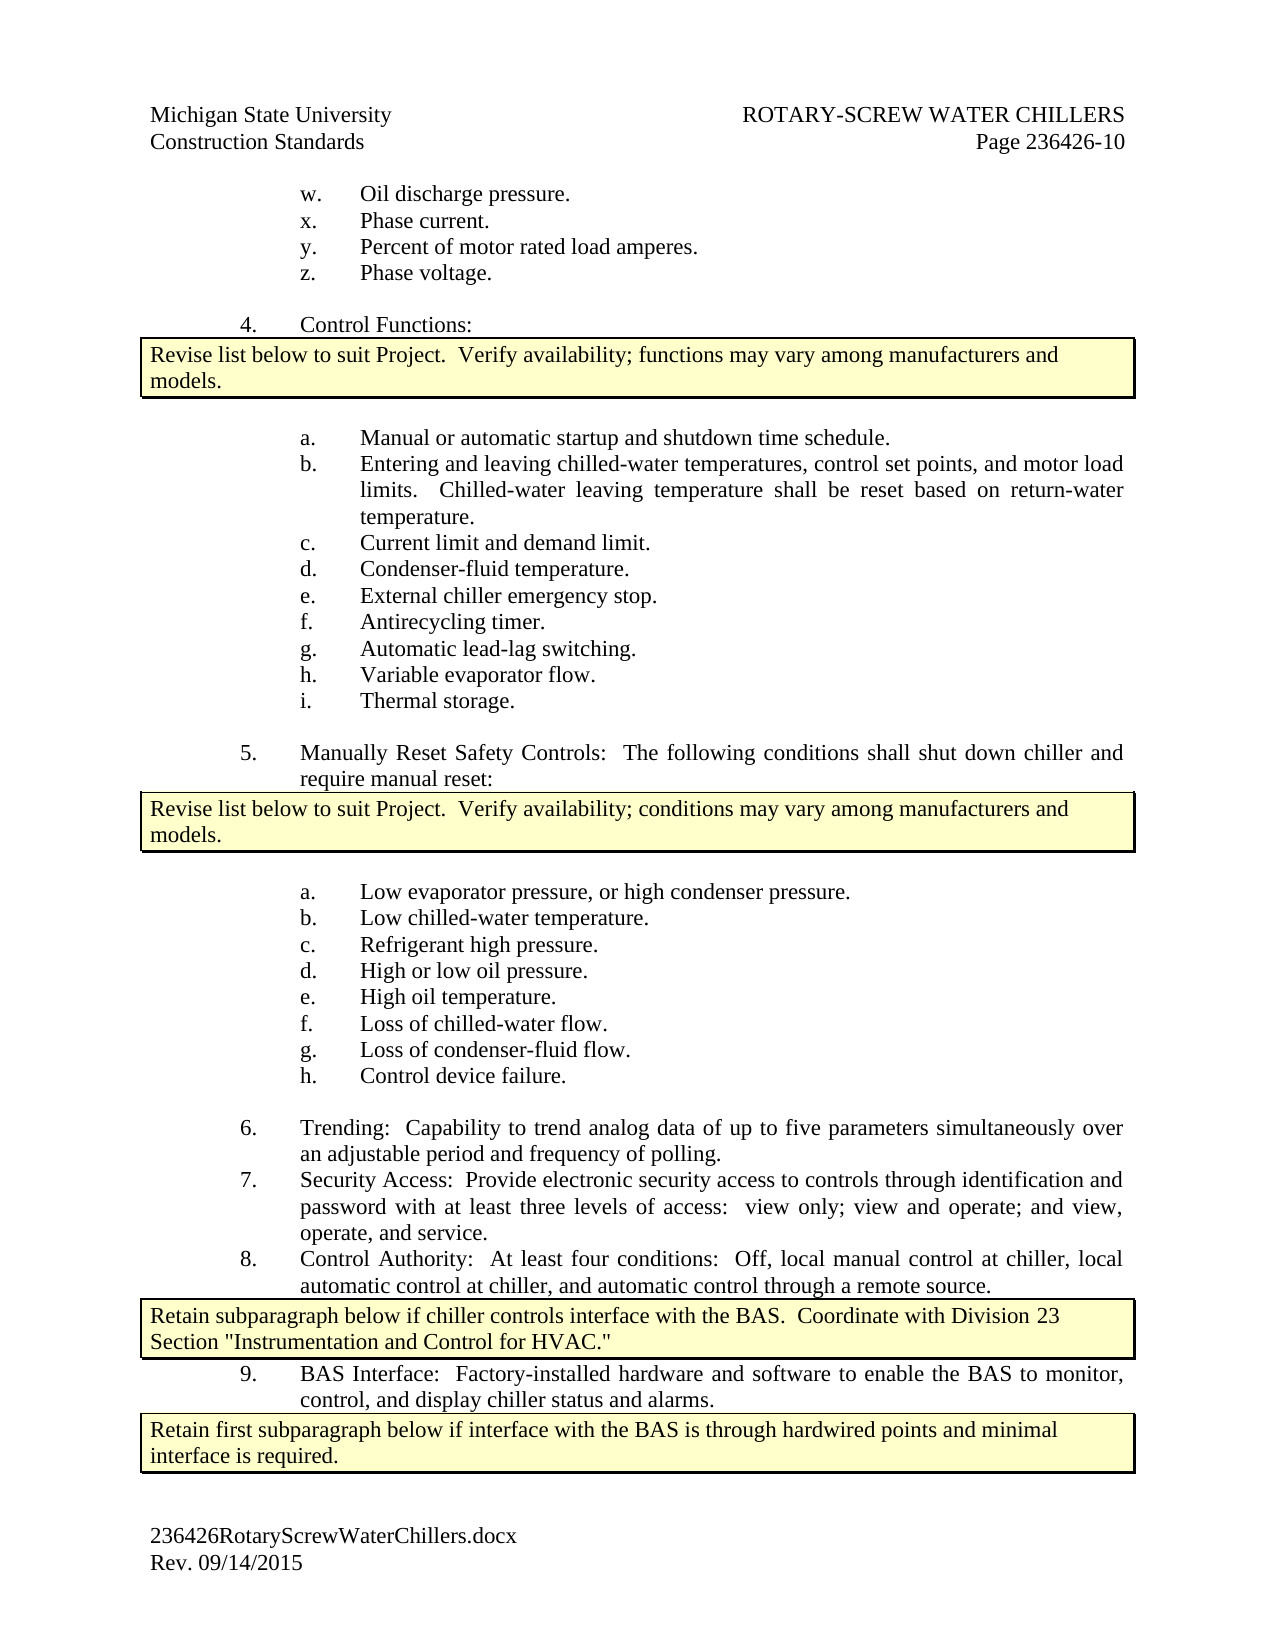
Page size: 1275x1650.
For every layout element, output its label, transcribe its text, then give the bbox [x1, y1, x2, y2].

text Oil discharge pressure. [300, 180, 1125, 207]
text Revise list below to suit Project. Verify availability; functions may vary among manufacturers and models. [142, 339, 1133, 396]
text Low evaporator pressure, or high condenser pressure. [300, 878, 1125, 904]
text Control device failure. [300, 1062, 1125, 1089]
text Trending: Capability to trend analog data of up to five parameters simultaneously over an adjustable period and frequency of polling. [240, 1114, 1125, 1166]
text External chiller emergency stop. [300, 582, 1125, 608]
text Thermal storage. [300, 687, 1125, 714]
text Control Authority: At least four conditions: Off, local manual control at chiller, local automatic control at chiller, and automatic control through a remote source. [240, 1246, 1125, 1298]
text High or low oil pressure. [300, 957, 1125, 983]
text Percent of motor rated load amperes. [300, 233, 1125, 259]
text Manual or automatic startup and shutdown time schedule. [300, 424, 1125, 450]
text Retain subparagraph below if chiller controls interface with the BAS. Coordinate with Division 23 Section "Instrumentation and Control for HVAC." [142, 1300, 1133, 1357]
text Manually Reset Safety Controls: The following conditions shall shut down chiller and require manual reset: [240, 739, 1125, 791]
text Refrigerant high pressure. [300, 931, 1125, 957]
text Entering and leaving chilled-water temperatures, control set points, and motor load limits. Chilled-water leaving temperature shall be reset based on return-water temperature. [300, 450, 1125, 529]
text Condenser-fluid temperature. [300, 556, 1125, 582]
text Antirecycling timer. [300, 608, 1125, 634]
text Current limit and demand limit. [300, 529, 1125, 556]
text Automatic lead-lag switching. [300, 634, 1125, 661]
text Loss of chilled-water flow. [300, 1010, 1125, 1036]
text High oil temperature. [300, 983, 1125, 1010]
text Variable evaporator flow. [300, 661, 1125, 687]
text Revise list below to suit Project. Verify availability; conditions may vary among manufacturers and models. [142, 793, 1133, 850]
text Phase voltage. [300, 259, 1125, 286]
text Retain first subparagraph below if interface with the BAS is through hardwired points and minimal interface is required. [142, 1414, 1133, 1471]
text Phase current. [300, 207, 1125, 233]
text Control Functions: [240, 311, 1125, 337]
text Loss of condenser-fluid flow. [300, 1036, 1125, 1062]
text Security Access: Provide electronic security access to controls through identification and password with at least three levels of access: view only; view and operate; and view, operate, and service. [240, 1166, 1125, 1246]
text BAS Interface: Factory-installed hardware and software to enable the BAS to monitor, control, and display chiller status and alarms. [240, 1360, 1125, 1412]
text Low chilled-water temperature. [300, 904, 1125, 931]
